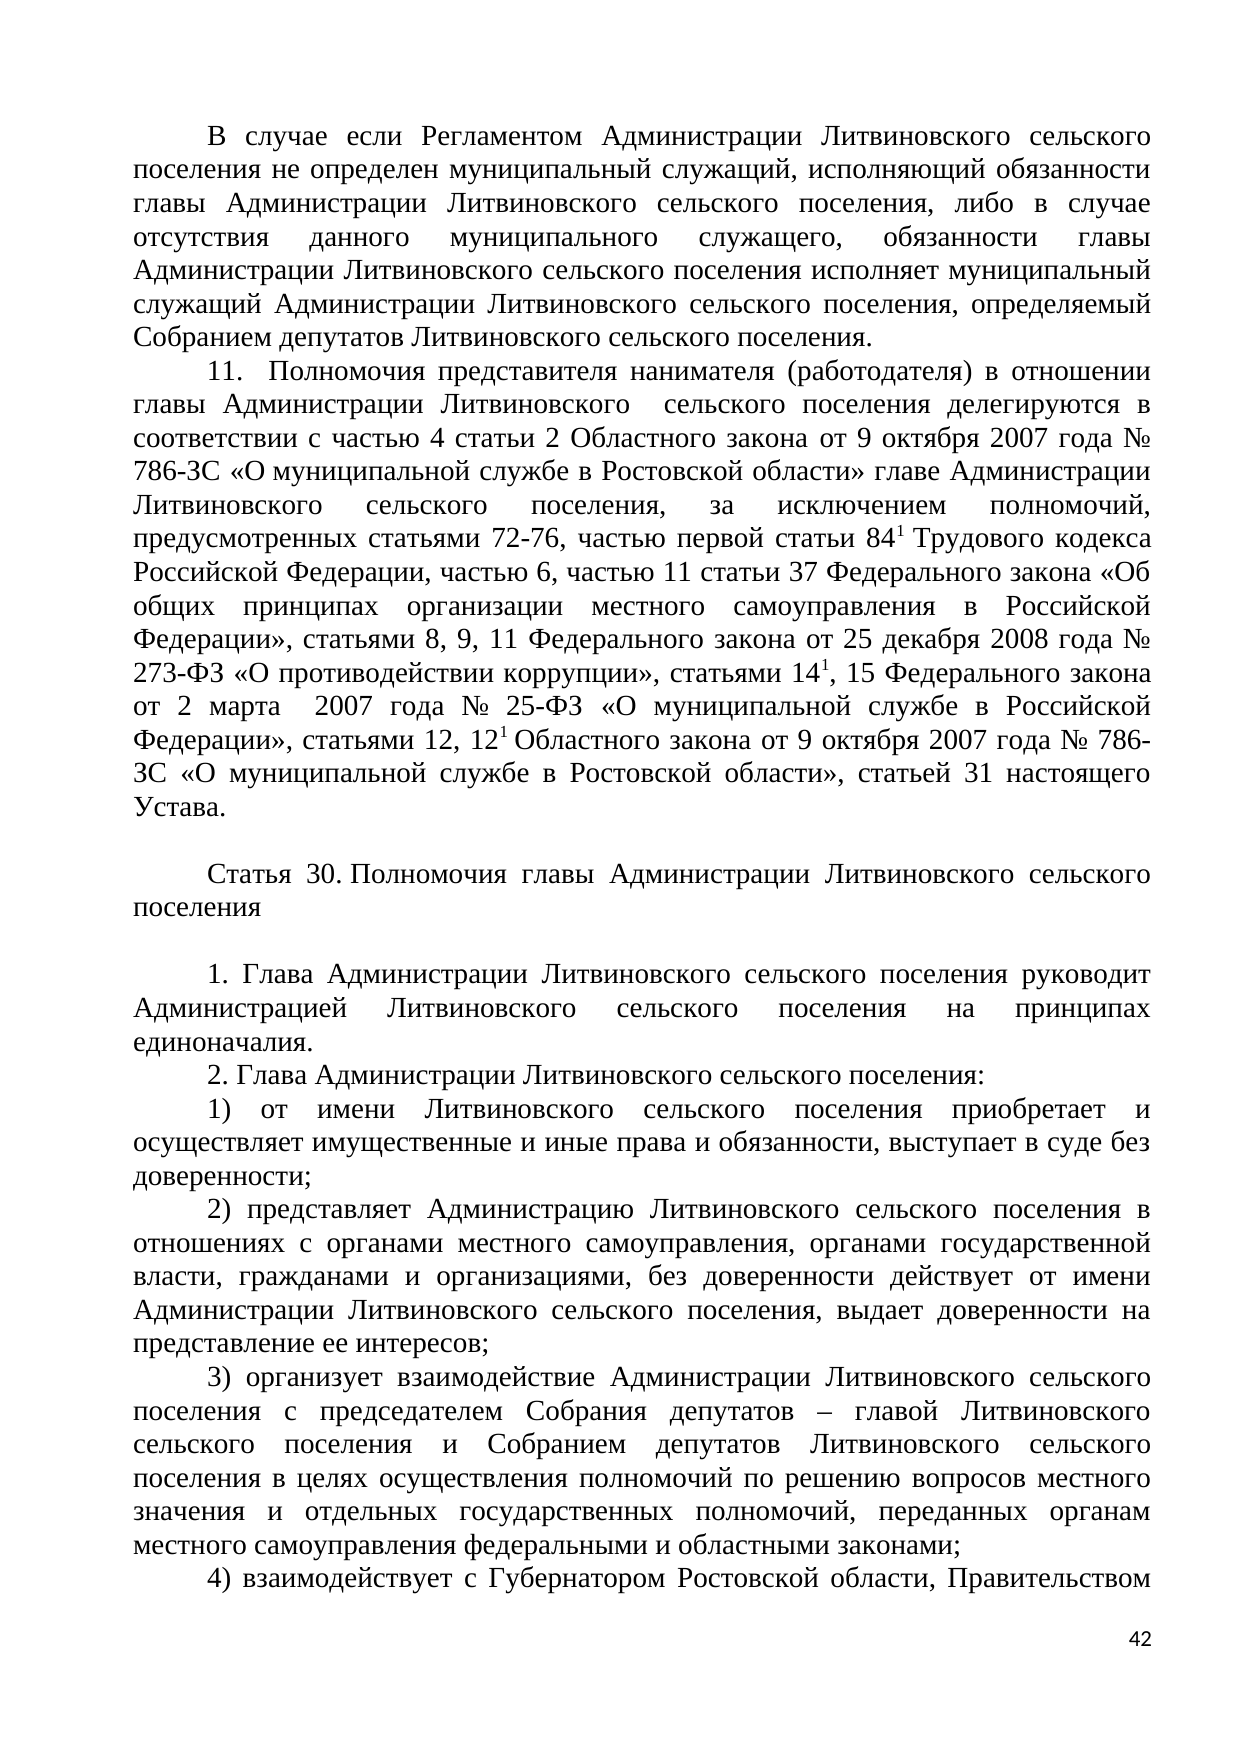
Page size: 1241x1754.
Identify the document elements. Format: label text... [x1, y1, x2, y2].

text Статья 30. Полномочия главы Администрации Литвиновского сельского поселения [133, 856, 1152, 923]
text 1) от имени Литвиновского сельского поселения приобретает и осуществляет имущественные и иные права и обязанности, выступает в суде без доверенности; [133, 1091, 1152, 1191]
text 11. Полномочия представителя нанимателя (работодателя) в отношении главы Администрации Литвиновского сельского поселения делегируются в соответствии с частью 4 статьи 2 Областного закона от 9 октября 2007 года № 786-ЗС «О муниципальной службе в Ростовской области» главе Администрации Литвиновского сельского поселения, за исключением полномочий, предусмотренных статьями 72-76, частью первой статьи 841 Трудового кодекса Российской Федерации, частью 6, частью 11 статьи 37 Федерального закона «Об общих принципах организации местного самоуправления в Российской Федерации», статьями 8, 9, 11 Федерального закона от 25 декабря 2008 года № 273-ФЗ «О противодействии коррупции», статьями 141, 15 Федерального закона от 2 марта 2007 года № 25-ФЗ «О муниципальной службе в Российской Федерации», статьями 12, 121 Областного закона от 9 октября 2007 года № 786-ЗС «О муниципальной службе в Ростовской области», статьей 31 настоящего Устава. [133, 353, 1152, 822]
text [133, 1560, 1152, 1594]
text В случае если Регламентом Администрации Литвиновского сельского поселения не определен муниципальный служащий, исполняющий обязанности главы Администрации Литвиновского сельского поселения, либо в случае отсутствия данного муниципального служащего, обязанности главы Администрации Литвиновского сельского поселения исполняет муниципальный служащий Администрации Литвиновского сельского поселения, определяемый Собранием депутатов Литвиновского сельского поселения. [133, 118, 1152, 353]
text 2) представляет Администрацию Литвиновского сельского поселения в отношениях с органами местного самоуправления, органами государственной власти, гражданами и организациями, без доверенности действует от имени Администрации Литвиновского сельского поселения, выдает доверенности на представление ее интересов; [133, 1191, 1152, 1359]
text 2. Глава Администрации Литвиновского сельского поселения: [133, 1057, 1152, 1091]
text 3) организует взаимодействие Администрации Литвиновского сельского поселения с председателем Собрания депутатов – главой Литвиновского сельского поселения и Собранием депутатов Литвиновского сельского поселения в целях осуществления полномочий по решению вопросов местного значения и отдельных государственных полномочий, переданных органам местного самоуправления федеральными и областными законами; [133, 1359, 1152, 1560]
text 1. Глава Администрации Литвиновского сельского поселения руководит Администрацией Литвиновского сельского поселения на принципах единоначалия. [133, 957, 1152, 1057]
